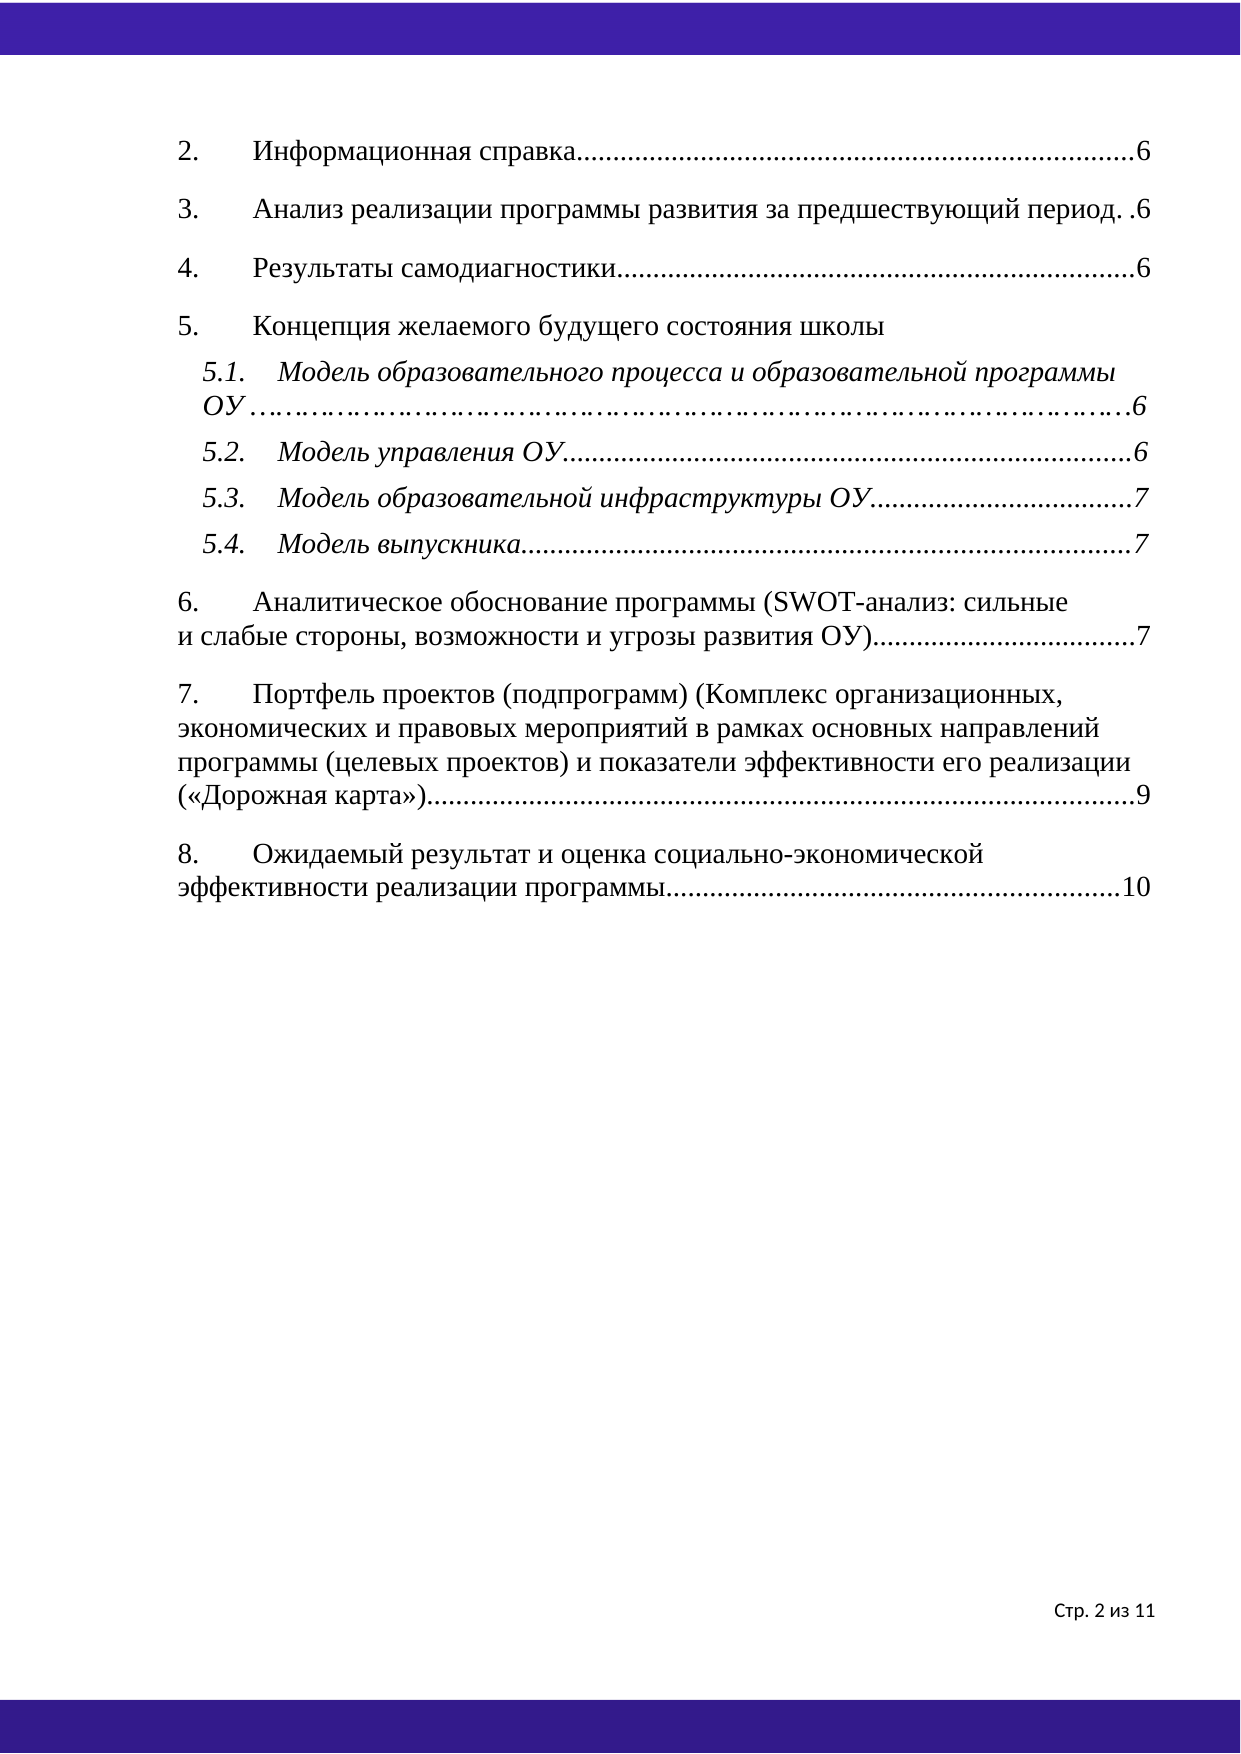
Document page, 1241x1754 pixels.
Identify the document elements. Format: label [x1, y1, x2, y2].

picture [0, 0, 1241, 77]
picture [0, 1678, 1241, 1754]
